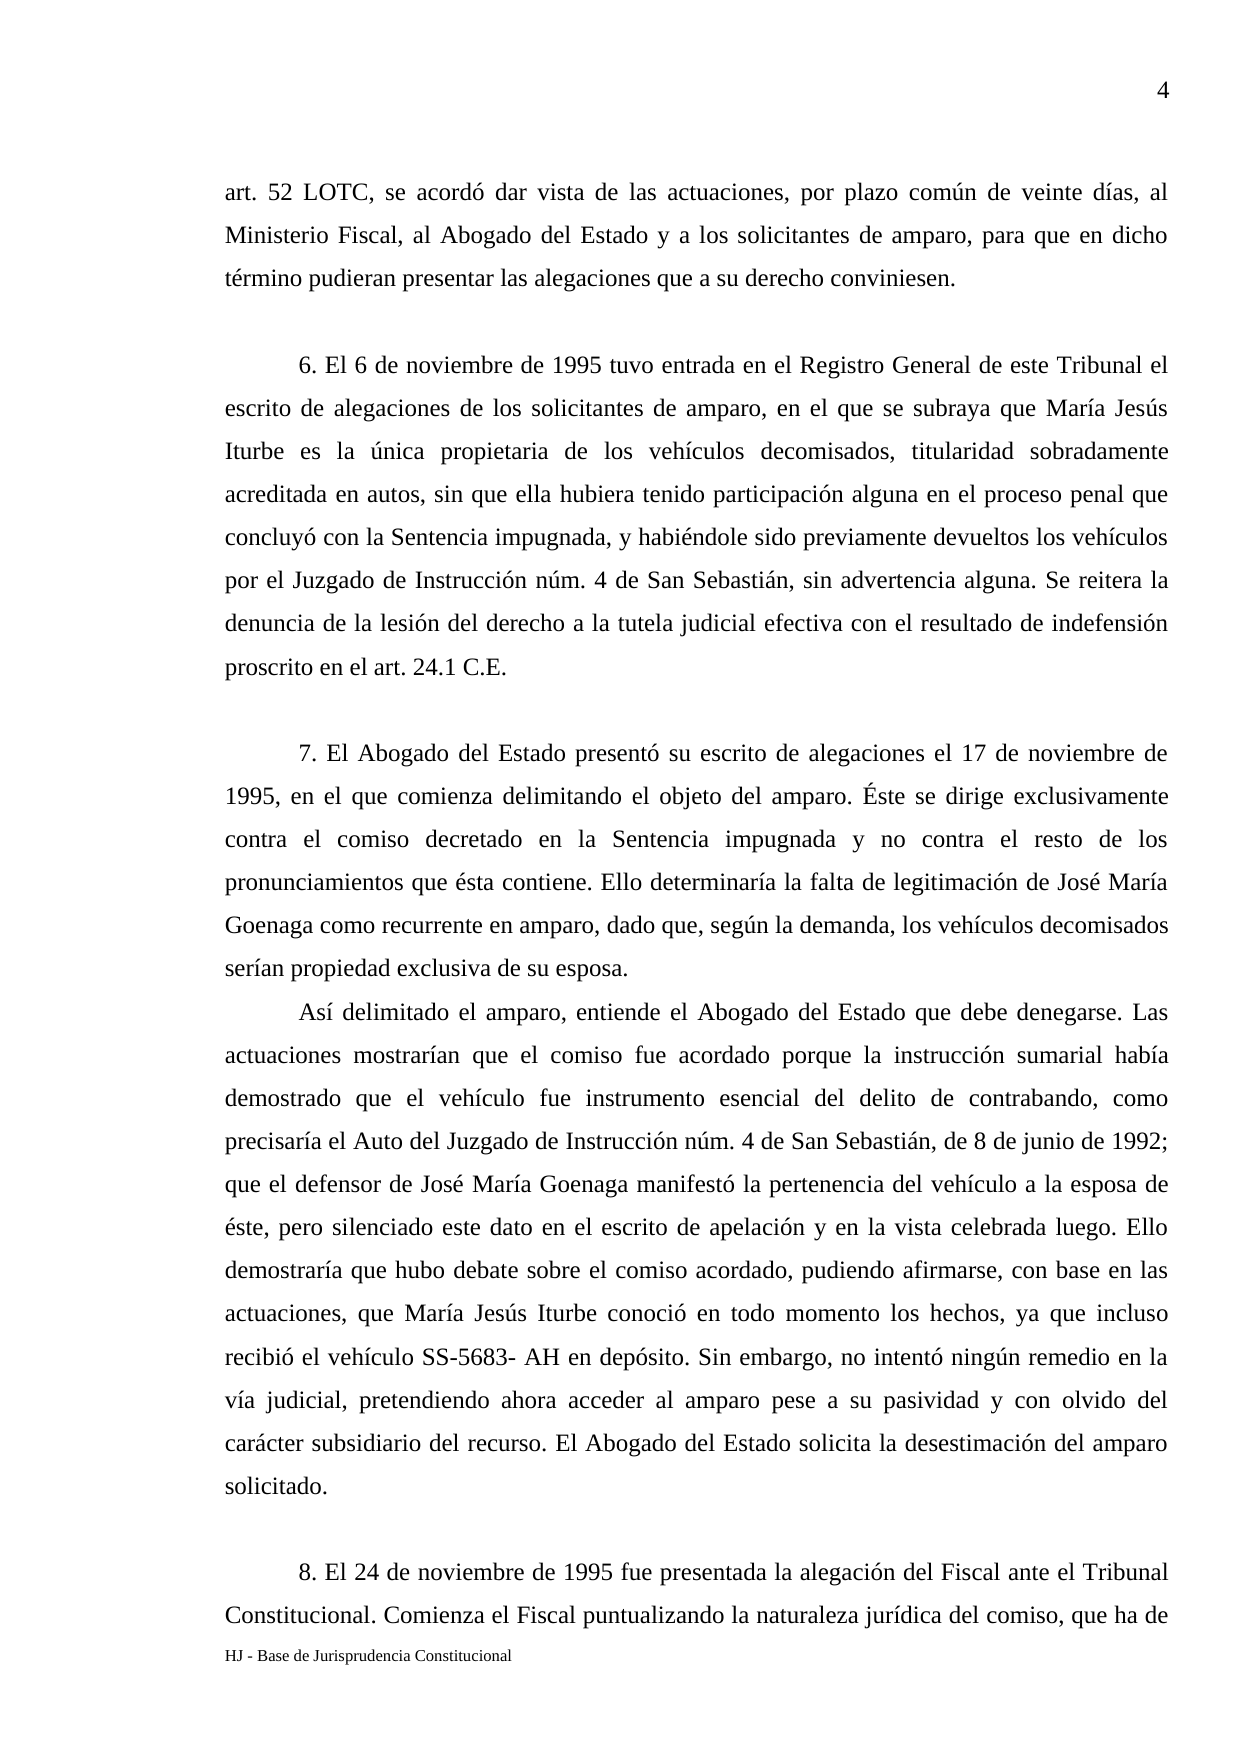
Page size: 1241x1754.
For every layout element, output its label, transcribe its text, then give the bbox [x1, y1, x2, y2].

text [224, 177, 1169, 292]
text Así delimitado el amparo, entiende el Abogado del Estado que debe denegarse. Las actuaciones mostrarían que el comiso fue acordado porque la instrucción sumarial había demostrado que el vehículo fue instrumento esencial del delito de contrabando, como precisaría el Auto del Juzgado de Instrucción núm. 4 de San Sebastián, de 8 de junio de 1992; que el defensor de José María Goenaga manifestó la pertenencia del vehículo a la esposa de éste, pero silenciado este dato en el escrito de apelación y en la vista celebrada luego. Ello demostraría que hubo debate sobre el comiso acordado, pudiendo afirmarse, con base en las actuaciones, que María Jesús Iturbe conoció en todo momento los hechos, ya que incluso recibió el vehículo SS-5683- AH en depósito. Sin embargo, no intentó ningún remedio en la vía judicial, pretendiendo ahora acceder al amparo pese a su pasividad y con olvido del carácter subsidiario del recurso. El Abogado del Estado solicita la desestimación del amparo solicitado. [224, 997, 1169, 1500]
text 7. El Abogado del Estado presentó su escrito de alegaciones el 17 de noviembre de 1995, en el que comienza delimitando el objeto del amparo. Éste se dirige exclusivamente contra el comiso decretado en la Sentencia impugnada y no contra el resto de los pronunciamientos que ésta contiene. Ello determinaría la falta de legitimación de José María Goenaga como recurrente en amparo, dado que, según la demanda, los vehículos decomisados serían propiedad exclusiva de su esposa. [224, 738, 1169, 982]
text 6. El 6 de noviembre de 1995 tuvo entrada en el Registro General de este Tribunal el escrito de alegaciones de los solicitantes de amparo, en el que se subraya que María Jesús Iturbe es la única propietaria de los vehículos decomisados, titularidad sobradamente acreditada en autos, sin que ella hubiera tenido participación alguna en el proceso penal que concluyó con la Sentencia impugnada, y habiéndole sido previamente devueltos los vehículos por el Juzgado de Instrucción núm. 4 de San Sebastián, sin advertencia alguna. Se reitera la denuncia de la lesión del derecho a la tutela judicial efectiva con el resultado de indefensión proscrito en el art. 24.1 C.E. [224, 350, 1169, 680]
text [224, 1557, 1169, 1629]
